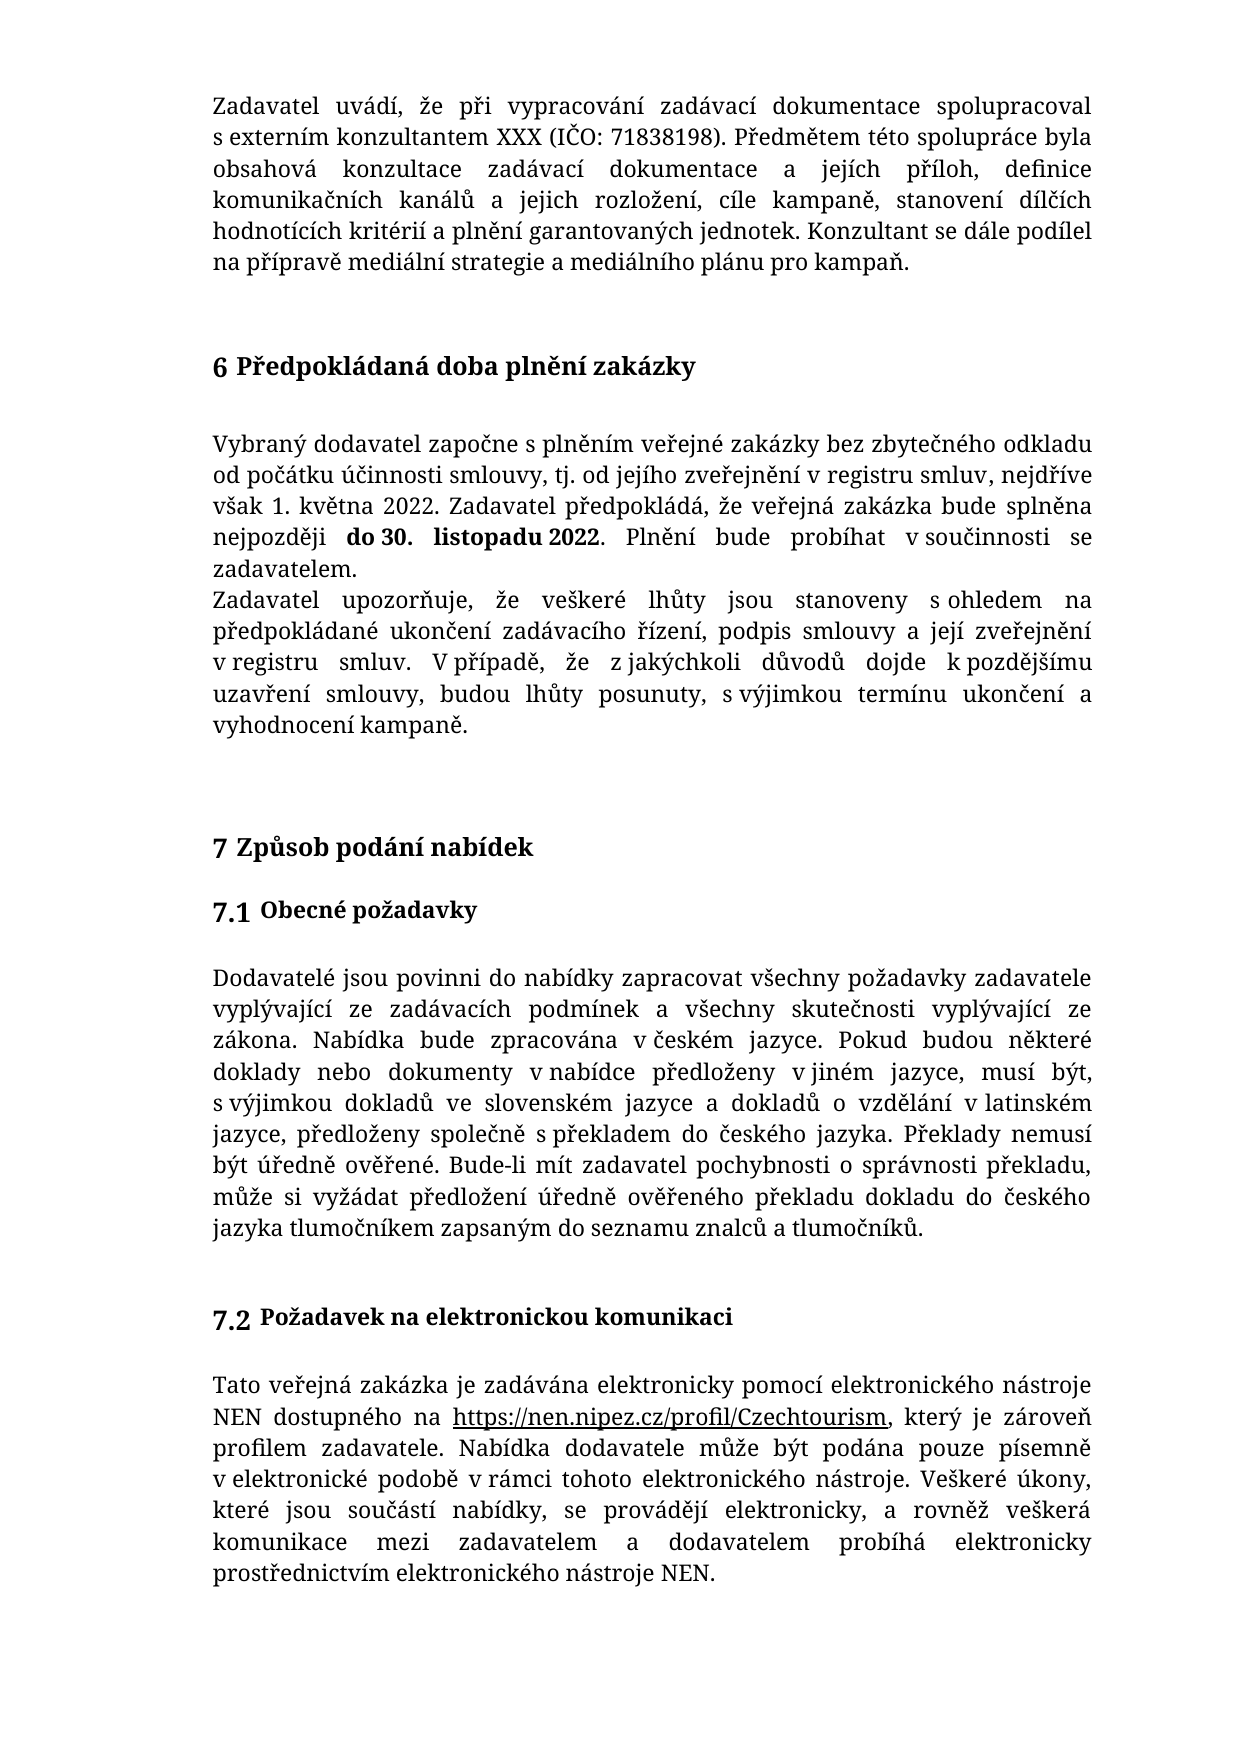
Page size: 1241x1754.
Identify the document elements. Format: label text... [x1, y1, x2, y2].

text Zadavatel uvádí, že při vypracování zadávací dokumentace spolupracoval s externím konzultantem XXX (IČO: 71838198). Předmětem této spolupráce byla obsahová konzultace zadávací dokumentace a jejích příloh, definice komunikačních kanálů a jejich rozložení, cíle kampaně, stanovení dílčích hodnotících kritérií a plnění garantovaných jednotek. Konzultant se dále podílel na přípravě mediální strategie a mediálního plánu pro kampaň. [212, 90, 1092, 277]
text Tato veřejná zakázka je zadávána elektronicky pomocí elektronického nástroje NEN dostupného na https://nen.nipez.cz/profil/Czechtourism, který je zároveň profilem zadavatele. Nabídka dodavatele může být podána pouze písemně v elektronické podobě v rámci tohoto elektronického nástroje. Veškeré úkony, které jsou součástí nabídky, se provádějí elektronicky, a rovněž veškerá komunikace mezi zadavatelem a dodavatelem probíhá elektronicky prostřednictvím elektronického nástroje NEN. [212, 1369, 1092, 1588]
list Obecné požadavky [212, 894, 1092, 931]
list Předpokládaná doba plnění zakázky [212, 348, 1092, 385]
text Vybraný dodavatel započne s plněním veřejné zakázky bez zbytečného odkladu od počátku účinnosti smlouvy, tj. od jejího zveřejnění v registru smluv, nejdříve však 1. května 2022. Zadavatel předpokládá, že veřejná zakázka bude splněna nejpozději do 30. listopadu 2022. Plnění bude probíhat v součinnosti se zadavatelem. [212, 428, 1092, 584]
list Způsob podání nabídek [212, 830, 1092, 867]
text Zadavatel upozorňuje, že veškeré lhůty jsou stanoveny s ohledem na předpokládané ukončení zadávacího řízení, podpis smlouvy a její zveřejnění v registru smluv. V případě, že z jakýchkoli důvodů dojde k pozdějšímu uzavření smlouvy, budou lhůty posunuty, s výjimkou termínu ukončení a vyhodnocení kampaně. [212, 584, 1092, 740]
list Požadavek na elektronickou komunikaci [212, 1301, 1092, 1338]
text Dodavatelé jsou povinni do nabídky zapracovat všechny požadavky zadavatele vyplývající ze zadávacích podmínek a všechny skutečnosti vyplývající ze zákona. Nabídka bude zpracována v českém jazyce. Pokud budou některé doklady nebo dokumenty v nabídce předloženy v jiném jazyce, musí být, s výjimkou dokladů ve slovenském jazyce a dokladů o vzdělání v latinském jazyce, předloženy společně s překladem do českého jazyka. Překlady nemusí být úředně ověřené. Bude-li mít zadavatel pochybnosti o správnosti překladu, může si vyžádat předložení úředně ověřeného překladu dokladu do českého jazyka tlumočníkem zapsaným do seznamu znalců a tlumočníků. [212, 962, 1092, 1243]
